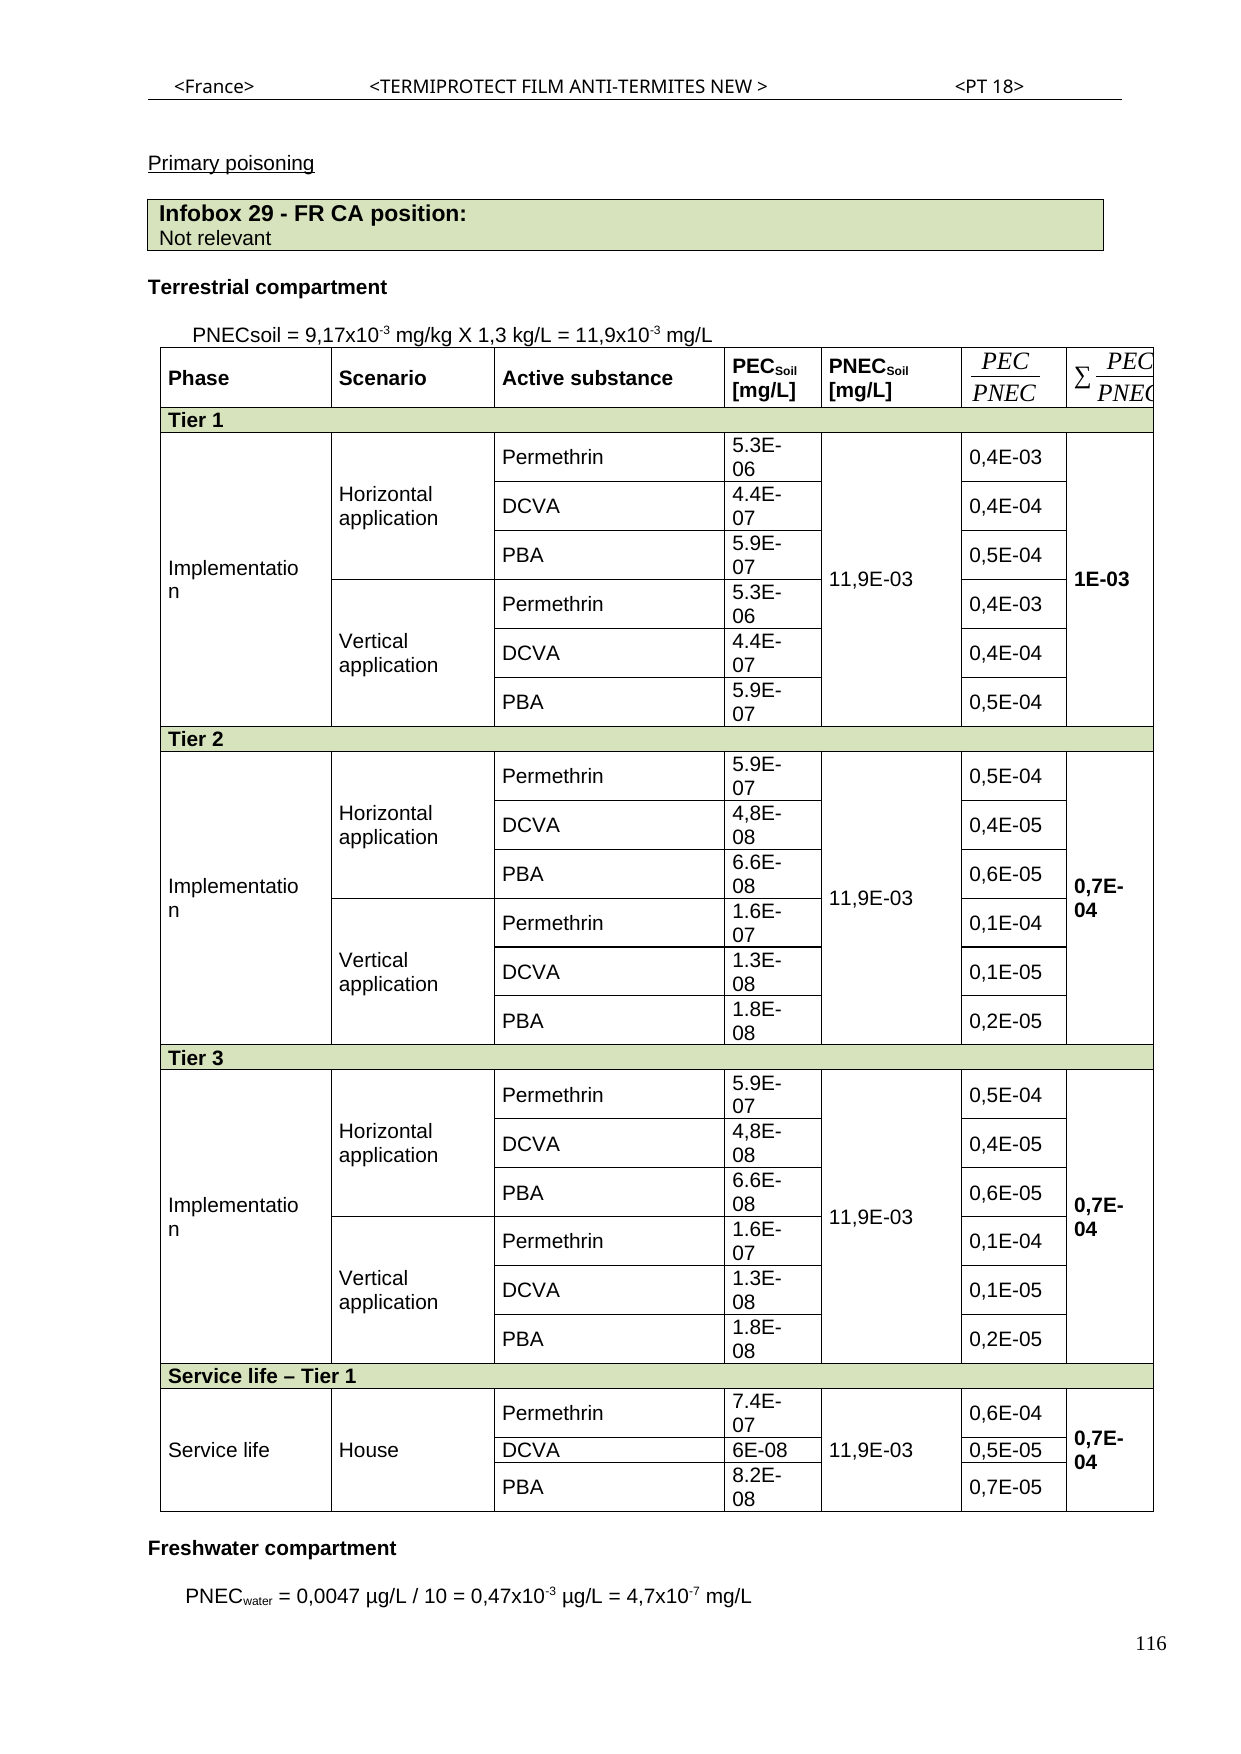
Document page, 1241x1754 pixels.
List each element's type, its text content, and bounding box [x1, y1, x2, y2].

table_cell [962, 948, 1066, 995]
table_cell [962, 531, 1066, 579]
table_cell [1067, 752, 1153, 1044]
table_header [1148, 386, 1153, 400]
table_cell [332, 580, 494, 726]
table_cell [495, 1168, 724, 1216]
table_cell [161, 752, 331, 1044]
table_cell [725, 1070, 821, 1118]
text Primary poisoning [148, 151, 1152, 175]
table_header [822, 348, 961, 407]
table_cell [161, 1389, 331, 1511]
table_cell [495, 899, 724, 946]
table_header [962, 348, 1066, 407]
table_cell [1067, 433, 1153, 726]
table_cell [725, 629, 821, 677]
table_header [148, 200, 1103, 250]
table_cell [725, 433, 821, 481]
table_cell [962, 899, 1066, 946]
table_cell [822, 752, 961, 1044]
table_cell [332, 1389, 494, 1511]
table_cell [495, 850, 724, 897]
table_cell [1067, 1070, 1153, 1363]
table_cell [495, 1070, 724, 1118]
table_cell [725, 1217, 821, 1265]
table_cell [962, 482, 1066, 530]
text PNECsoil = 9,17x10-3 mg/kg X 1,3 kg/L = 11,9x10-3 mg/L [192, 323, 1152, 347]
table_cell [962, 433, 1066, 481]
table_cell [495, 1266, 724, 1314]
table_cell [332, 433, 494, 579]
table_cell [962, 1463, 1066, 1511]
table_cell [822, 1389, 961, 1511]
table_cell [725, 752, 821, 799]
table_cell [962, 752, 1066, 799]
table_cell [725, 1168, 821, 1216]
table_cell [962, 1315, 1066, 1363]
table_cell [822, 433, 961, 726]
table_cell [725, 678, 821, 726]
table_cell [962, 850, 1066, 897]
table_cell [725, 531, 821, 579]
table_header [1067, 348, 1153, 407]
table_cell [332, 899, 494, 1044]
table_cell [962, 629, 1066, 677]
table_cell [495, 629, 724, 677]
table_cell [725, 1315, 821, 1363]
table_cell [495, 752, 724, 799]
text PNECwater = 0,0047 µg/L / 10 = 0,47x10-3 µg/L = 4,7x10-7 mg/L [185, 1584, 1152, 1608]
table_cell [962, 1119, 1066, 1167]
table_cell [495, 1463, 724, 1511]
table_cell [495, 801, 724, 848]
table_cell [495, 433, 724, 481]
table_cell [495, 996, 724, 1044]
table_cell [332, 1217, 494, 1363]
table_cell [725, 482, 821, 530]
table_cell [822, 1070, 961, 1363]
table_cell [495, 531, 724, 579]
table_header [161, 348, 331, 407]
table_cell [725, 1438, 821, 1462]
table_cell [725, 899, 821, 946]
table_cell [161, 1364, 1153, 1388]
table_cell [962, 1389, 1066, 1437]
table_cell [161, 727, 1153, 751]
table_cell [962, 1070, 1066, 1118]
text Terrestrial compartment [148, 275, 1152, 299]
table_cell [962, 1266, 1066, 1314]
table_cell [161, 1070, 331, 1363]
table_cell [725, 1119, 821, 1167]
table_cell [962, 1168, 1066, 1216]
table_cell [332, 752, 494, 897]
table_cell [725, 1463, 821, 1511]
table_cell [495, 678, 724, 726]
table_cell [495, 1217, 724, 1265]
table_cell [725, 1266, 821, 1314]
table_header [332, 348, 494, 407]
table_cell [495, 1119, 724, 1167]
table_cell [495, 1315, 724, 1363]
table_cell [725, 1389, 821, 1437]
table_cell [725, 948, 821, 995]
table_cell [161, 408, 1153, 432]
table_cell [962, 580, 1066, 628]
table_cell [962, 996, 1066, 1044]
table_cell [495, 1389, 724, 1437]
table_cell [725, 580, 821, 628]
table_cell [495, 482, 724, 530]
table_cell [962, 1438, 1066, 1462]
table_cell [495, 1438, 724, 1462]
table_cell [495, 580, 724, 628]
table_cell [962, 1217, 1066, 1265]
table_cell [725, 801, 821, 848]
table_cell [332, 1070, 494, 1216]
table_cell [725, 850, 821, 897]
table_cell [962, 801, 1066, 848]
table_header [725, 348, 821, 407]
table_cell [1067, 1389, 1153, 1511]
text Freshwater compartment [148, 1536, 1152, 1560]
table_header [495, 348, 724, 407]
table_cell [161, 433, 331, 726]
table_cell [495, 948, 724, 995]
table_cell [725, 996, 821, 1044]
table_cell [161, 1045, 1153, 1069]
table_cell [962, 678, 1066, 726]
